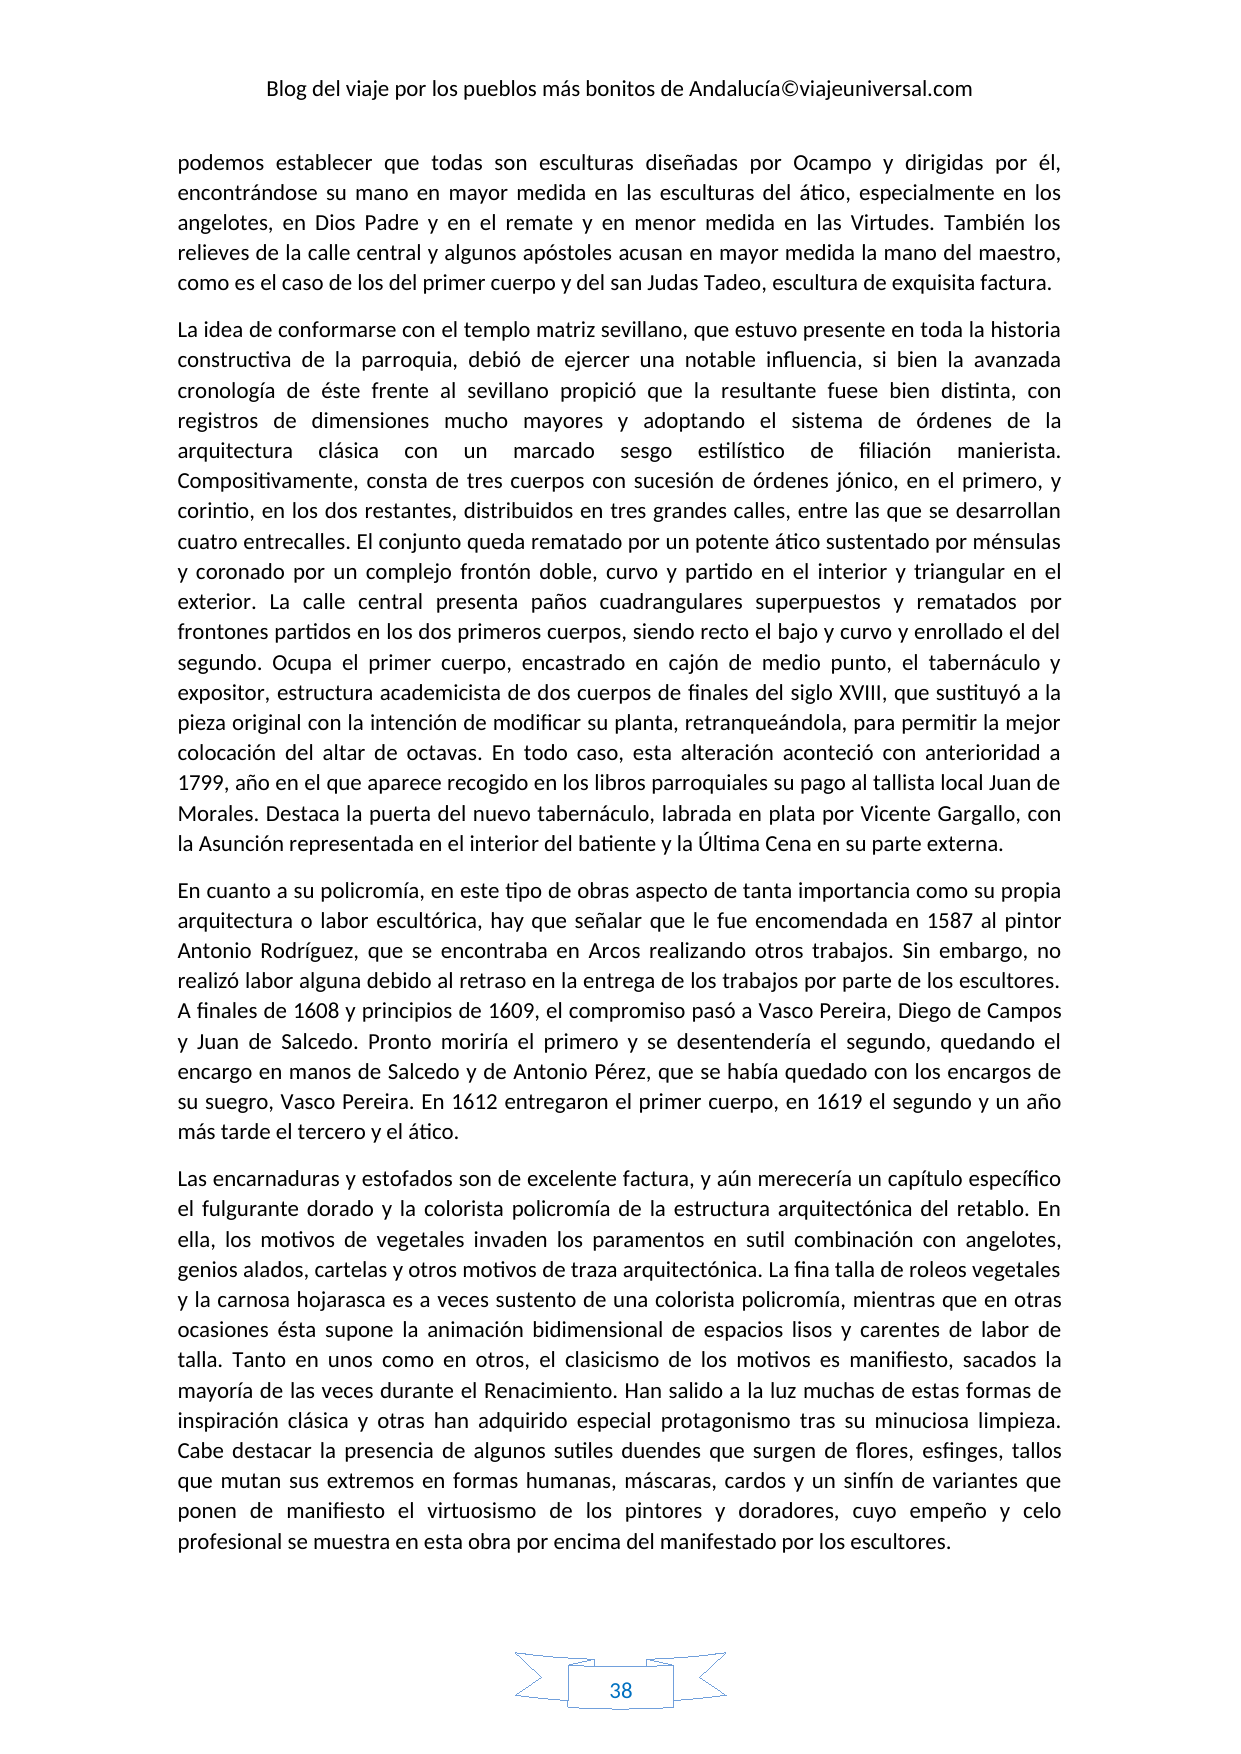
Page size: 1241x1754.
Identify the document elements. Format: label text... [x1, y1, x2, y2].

text La idea de conformarse con el templo matriz sevillano, que estuvo presente en toda la historia constructiva de la parroquia, debió de ejercer una notable influencia, si bien la avanzada cronología de éste frente al sevillano propició que la resultante fuese bien distinta, con registros de dimensiones mucho mayores y adoptando el sistema de órdenes de la arquitectura clásica con un marcado sesgo estilístico de filiación manierista. Compositivamente, consta de tres cuerpos con sucesión de órdenes jónico, en el primero, y corintio, en los dos restantes, distribuidos en tres grandes calles, entre las que se desarrollan cuatro entrecalles. El conjunto queda rematado por un potente ático sustentado por ménsulas y coronado por un complejo frontón doble, curvo y partido en el interior y triangular en el exterior. La calle central presenta paños cuadrangulares superpuestos y rematados por frontones partidos en los dos primeros cuerpos, siendo recto el bajo y curvo y enrollado el del segundo. Ocupa el primer cuerpo, encastrado en cajón de medio punto, el tabernáculo y expositor, estructura academicista de dos cuerpos de finales del siglo XVIII, que sustituyó a la pieza original con la intención de modificar su planta, retranqueándola, para permitir la mejor colocación del altar de octavas. En todo caso, esta alteración aconteció con anterioridad a 1799, año en el que aparece recogido en los libros parroquiales su pago al tallista local Juan de Morales. Destaca la puerta del nuevo tabernáculo, labrada en plata por Vicente Gargallo, con representada en el interior del batiente y la Última Cena en su parte externa. [177, 315, 1063, 857]
text Las encarnaduras y estofados son de excelente factura, y aún merecería un capítulo específico el fulgurante dorado y la colorista policromía de la estructura arquitectónica del retablo. En ella, los motivos de vegetales invaden los paramentos en sutil combinación con angelotes, genios alados, cartelas y otros motivos de traza arquitectónica. La fina talla de roleos vegetales y la carnosa hojarasca es a veces sustento de una colorista policromía, mientras que en otras ocasiones ésta supone la animación bidimensional de espacios lisos y carentes de labor de talla. Tanto en unos como en otros, el clasicismo de los motivos es manifiesto, sacados la mayoría de las veces durante el Renacimiento. Han salido a la luz muchas de estas formas de inspiración clásica y otras han adquirido especial protagonismo tras su minuciosa limpieza. Cabe destacar la presencia de algunos sutiles duendes que surgen de flores, esfinges, tallos que mutan sus extremos en formas humanas, máscaras, cardos y un sinfín de variantes que ponen de manifiesto el virtuosismo de los pintores y doradores, cuyo empeño y celo profesional se muestra en esta obra por encima del manifestado por los escultores. [177, 1164, 1063, 1555]
text En cuanto a su policromía, en este tipo de obras aspecto de tanta importancia como su propia arquitectura o labor escultórica, hay que señalar que le fue encomendada en 1587 al pintor Antonio Rodríguez, que se encontraba en Arcos realizando otros trabajos. Sin embargo, no realizó labor alguna debido al retraso en la entrega de los trabajos por parte de los escultores. A finales de 1608 y principios de 1609, el compromiso pasó a Vasco Pereira, Diego de Campos y Juan de Salcedo. Pronto moriría el primero y se desentendería el segundo, quedando el encargo en manos de Salcedo y de Antonio Pérez, que se había quedado con los encargos de su suegro, Vasco Pereira. En 1612 entregaron el primer cuerpo, en 1619 el segundo y un año más tarde el tercero y el ático. [177, 876, 1063, 1145]
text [177, 148, 1063, 296]
